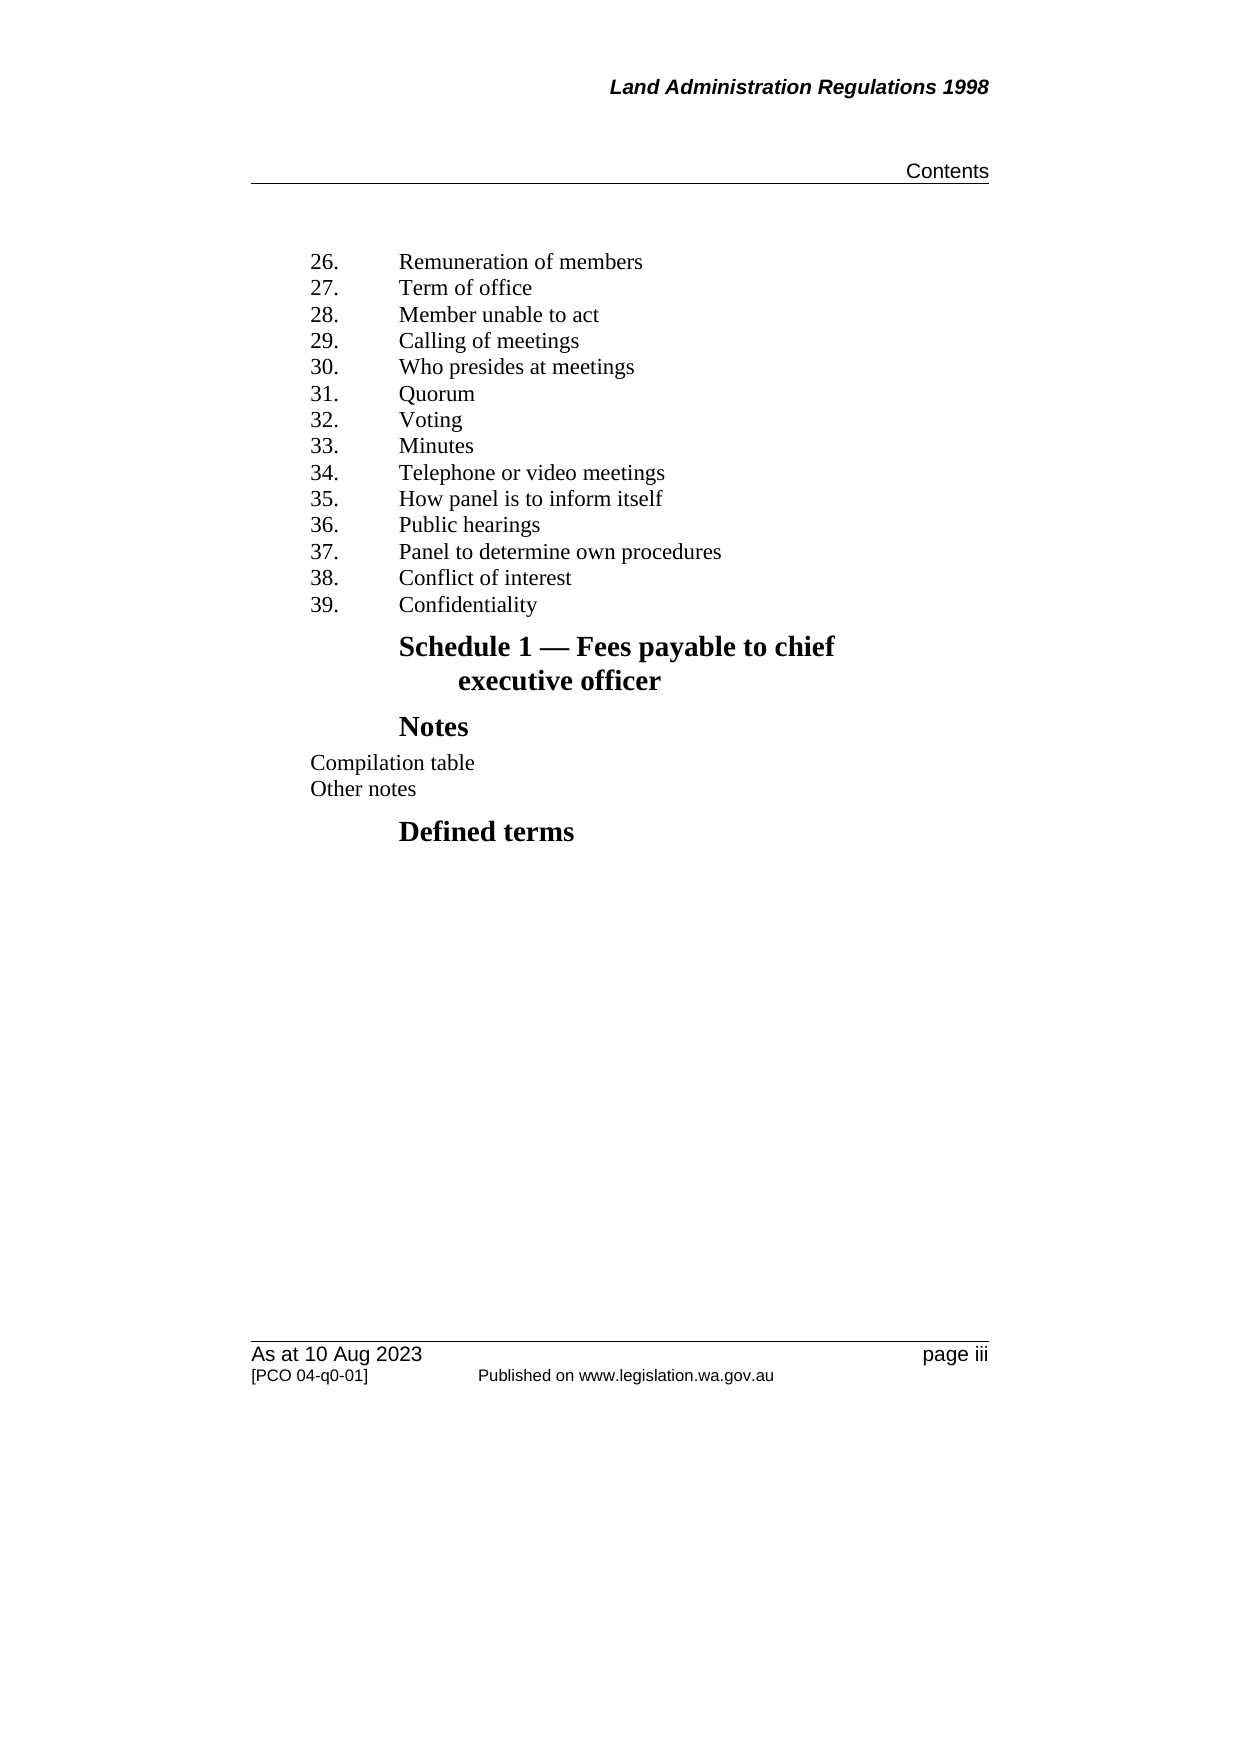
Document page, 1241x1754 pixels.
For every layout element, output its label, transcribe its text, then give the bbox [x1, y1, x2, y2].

text 35. How panel is to inform itself 29 [310, 485, 871, 512]
text 26. Remuneration of members 27 [310, 248, 871, 274]
text Defined terms [399, 814, 871, 848]
text 36. Public hearings 30 [310, 512, 871, 538]
text 33. Minutes 29 [310, 432, 871, 459]
text 38. Conflict of interest 30 [310, 564, 871, 591]
text Compilation table 34 [310, 749, 871, 775]
text 30. Who presides at meetings 28 [310, 353, 871, 380]
text 27. Term of office 27 [310, 274, 871, 301]
text Notes [399, 709, 871, 743]
text Other notes 37 [310, 775, 871, 802]
text 31. Quorum 28 [310, 380, 871, 406]
text 29. Calling of meetings 28 [310, 327, 871, 353]
text 39. Confidentiality 30 [310, 591, 871, 617]
text Schedule 1 — Fees payable to chief executive officer [399, 629, 871, 697]
text 32. Voting 28 [310, 406, 871, 432]
text 34. Telephone or video meetings 29 [310, 459, 871, 485]
text 28. Member unable to act 28 [310, 301, 871, 327]
text 37. Panel to determine own procedures 30 [310, 538, 871, 564]
